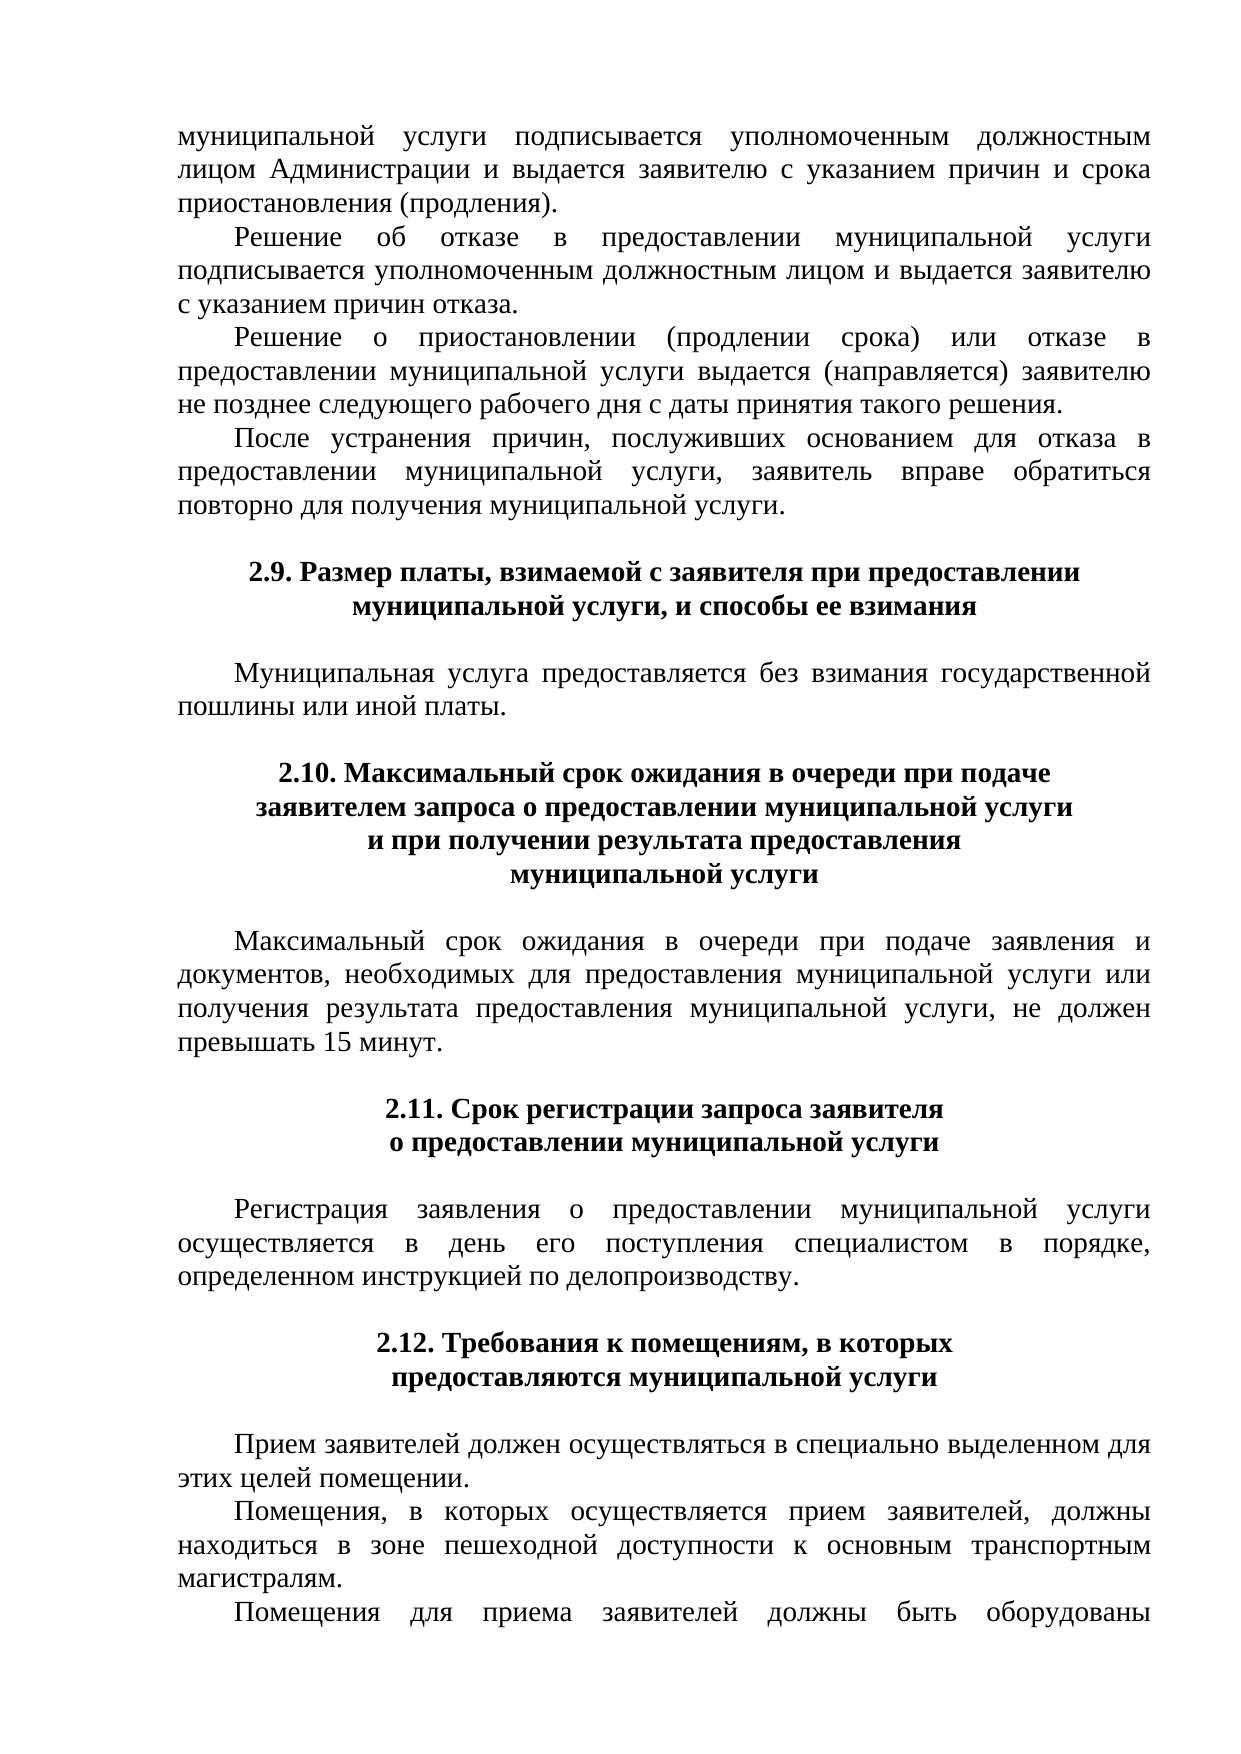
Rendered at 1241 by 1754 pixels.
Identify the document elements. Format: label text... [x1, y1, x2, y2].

title заявителем запроса о предоставлении муниципальной услуги [177, 789, 1152, 822]
title 2.9. Размер платы, взимаемой с заявителя при предоставлении [177, 554, 1152, 588]
text Муниципальная услуга предоставляется без взимания государственной пошлины или иной платы. [177, 655, 1152, 722]
text Прием заявителей должен осуществляться в специально выделенном для этих целей помещении. [177, 1426, 1152, 1493]
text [177, 118, 1152, 219]
title 2.12. Требования к помещениям, в которых [177, 1326, 1152, 1359]
title о предоставлении муниципальной услуги [177, 1124, 1152, 1158]
text Решение о приостановлении (продлении срока) или отказе в предоставлении муниципальной услуги выдается (направляется) заявителю не позднее следующего рабочего дня с даты принятия такого решения. [177, 319, 1152, 420]
title предоставляются муниципальной услуги [177, 1359, 1152, 1393]
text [177, 1594, 1152, 1627]
title 2.11. Срок регистрации запроса заявителя [177, 1091, 1152, 1124]
title муниципальной услуги [177, 856, 1152, 889]
title муниципальной услуги, и способы ее взимания [177, 588, 1152, 621]
text Решение об отказе в предоставлении муниципальной услуги подписывается уполномоченным должностным лицом и выдается заявителю с указанием причин отказа. [177, 219, 1152, 319]
title и при получении результата предоставления [177, 822, 1152, 856]
text Помещения, в которых осуществляется прием заявителей, должны находиться в зоне пешеходной доступности к основным транспортным магистралям. [177, 1493, 1152, 1594]
text Максимальный срок ожидания в очереди при подаче заявления и документов, необходимых для предоставления муниципальной услуги или получения результата предоставления муниципальной услуги, не должен превышать 15 минут. [177, 923, 1152, 1057]
text Регистрация заявления о предоставлении муниципальной услуги осуществляется в день его поступления специалистом в порядке, определенном инструкцией по делопроизводству. [177, 1191, 1152, 1292]
text После устранения причин, послуживших основанием для отказа в предоставлении муниципальной услуги, заявитель вправе обратиться повторно для получения муниципальной услуги. [177, 420, 1152, 521]
title 2.10. Максимальный срок ожидания в очереди при подаче [177, 755, 1152, 789]
